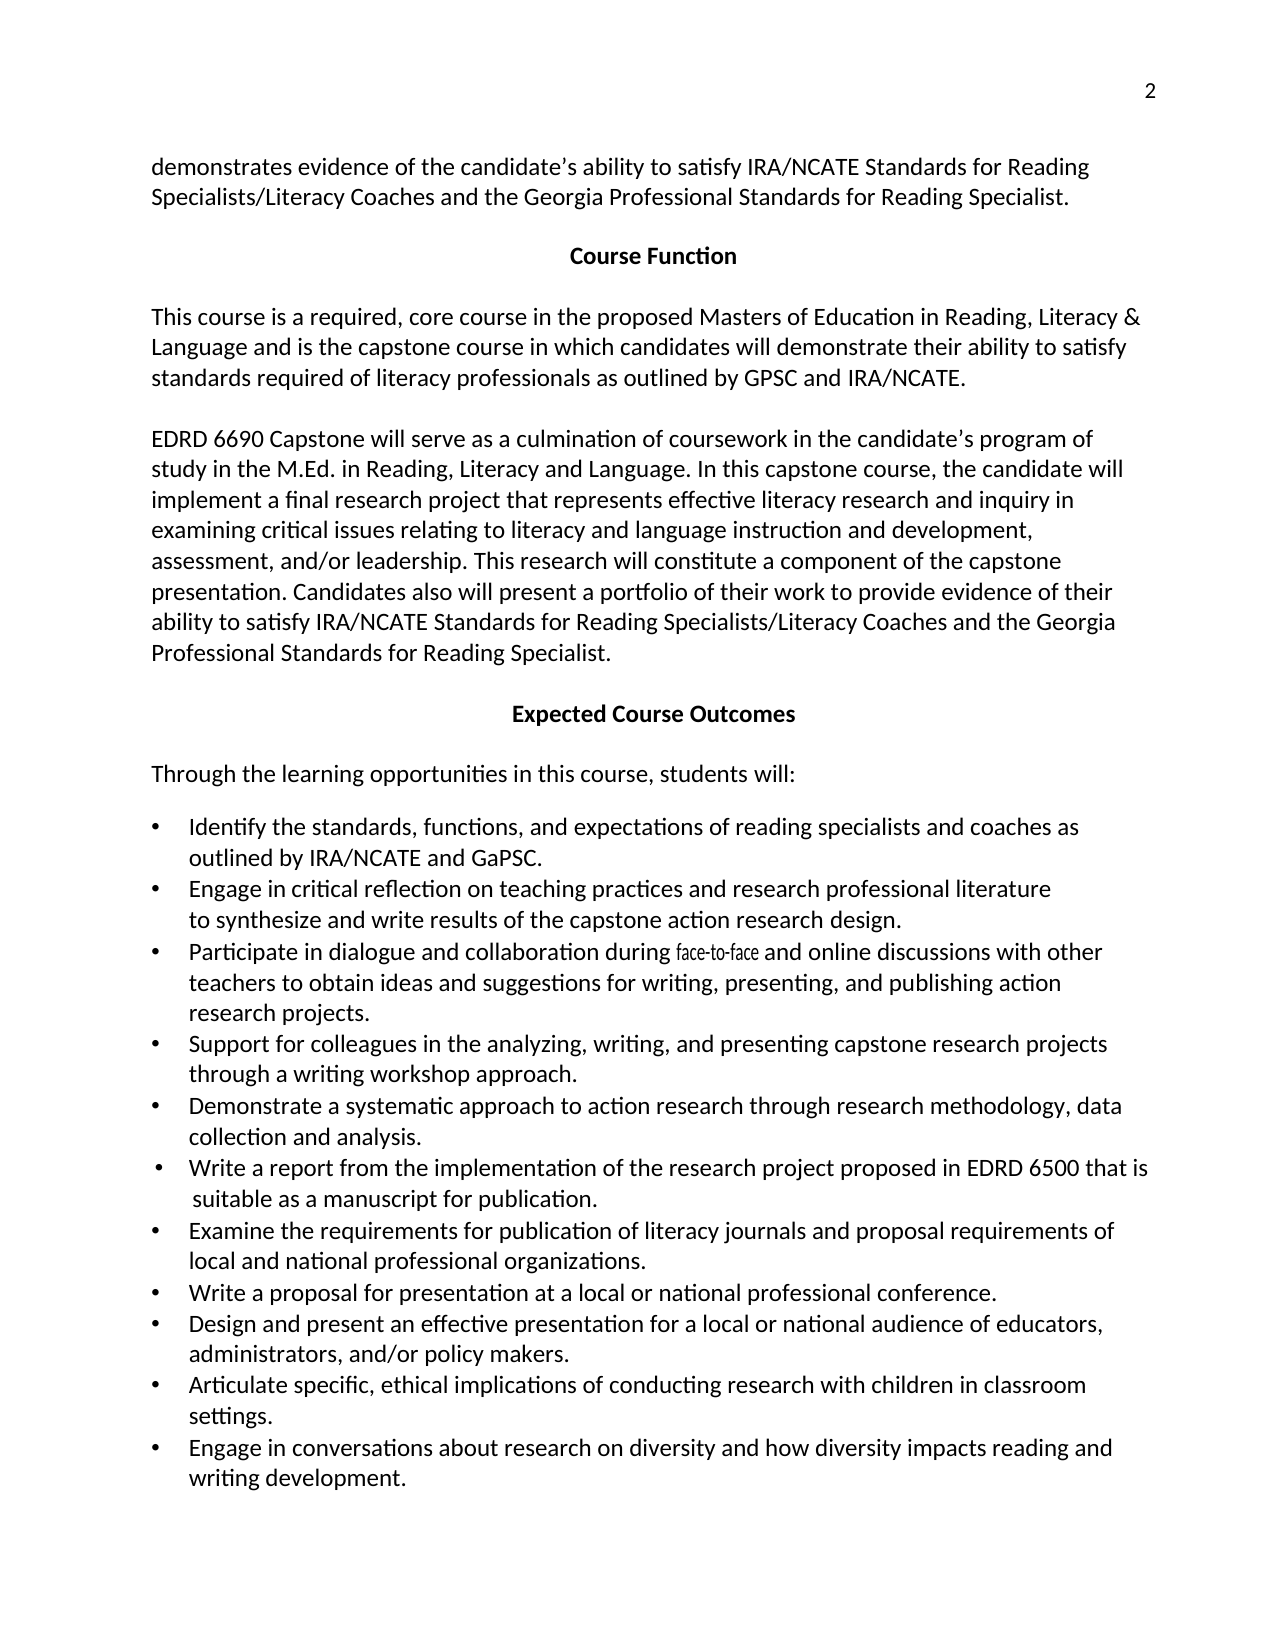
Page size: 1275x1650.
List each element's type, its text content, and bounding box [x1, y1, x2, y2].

list Participate in dialogue and collaboration during face-to-face and online discussions with other teachers to obtain ideas and suggestions for writing, presenting, and publishing action research projects. [151, 936, 1144, 1028]
list Write a proposal for presentation at a local or national professional conference. [151, 1277, 1167, 1308]
list Engage in critical reflection on teaching practices and research professional literature to synthesize and write results of the capstone action research design. [151, 873, 1072, 935]
list Identify the standards, functions, and expectations of reading specialists and coaches as outlined by IRA/NCATE and GaPSC. [151, 810, 1081, 872]
subtitle Expected Course Outcomes [437, 698, 870, 729]
list Engage in conversations about research on diversity and how diversity impacts reading and writing development. [151, 1432, 1114, 1493]
text Through the learning opportunities in this course, students will: [151, 759, 1092, 789]
text demonstrates evidence of the candidate’s ability to satisfy IRA/NCATE Standards for Reading Specialists/Literacy Coaches and the Georgia Professional Standards for Reading Specialist. [151, 151, 1092, 212]
text EDRD 6690 Capstone will serve as a culmination of coursework in the candidate’s program of study in the M.Ed. in Reading, Literacy and Language. In this capstone course, the candidate will implement a final research project that represents effective literacy research and inquiry in examining critical issues relating to literacy and language instruction and development, assessment, and/or leadership. This research will constitute a component of the capstone presentation. Candidates also will present a portfolio of their work to provide evidence of their ability to satisfy IRA/NCATE Standards for Reading Specialists/Literacy Coaches and the Georgia Professional Standards for Reading Specialist. [151, 423, 1138, 667]
list Examine the requirements for publication of literacy journals and proposal requirements of local and national professional organizations. [151, 1215, 1116, 1276]
subtitle Course Function [437, 240, 870, 270]
list Write a report from the implementation of the research project proposed in EDRD 6500 that is suitable as a manuscript for publication. [154, 1152, 1167, 1214]
list Support for colleagues in the analyzing, writing, and presenting capstone research projects through a writing workshop approach. [151, 1028, 1109, 1089]
text This course is a required, core course in the proposed Masters of Education in Reading, Literacy & Language and is the capstone course in which candidates will demonstrate their ability to satisfy standards required of literacy professionals as outlined by GPSC and IRA/NCATE. [151, 301, 1144, 392]
list Demonstrate a systematic approach to action research through research methodology, data collection and analysis. [151, 1089, 1124, 1152]
list Design and present an effective presentation for a local or national audience of educators, administrators, and/or policy makers. [151, 1309, 1106, 1369]
list Articulate specific, ethical implications of conducting research with children in classroom settings. [151, 1369, 1088, 1431]
